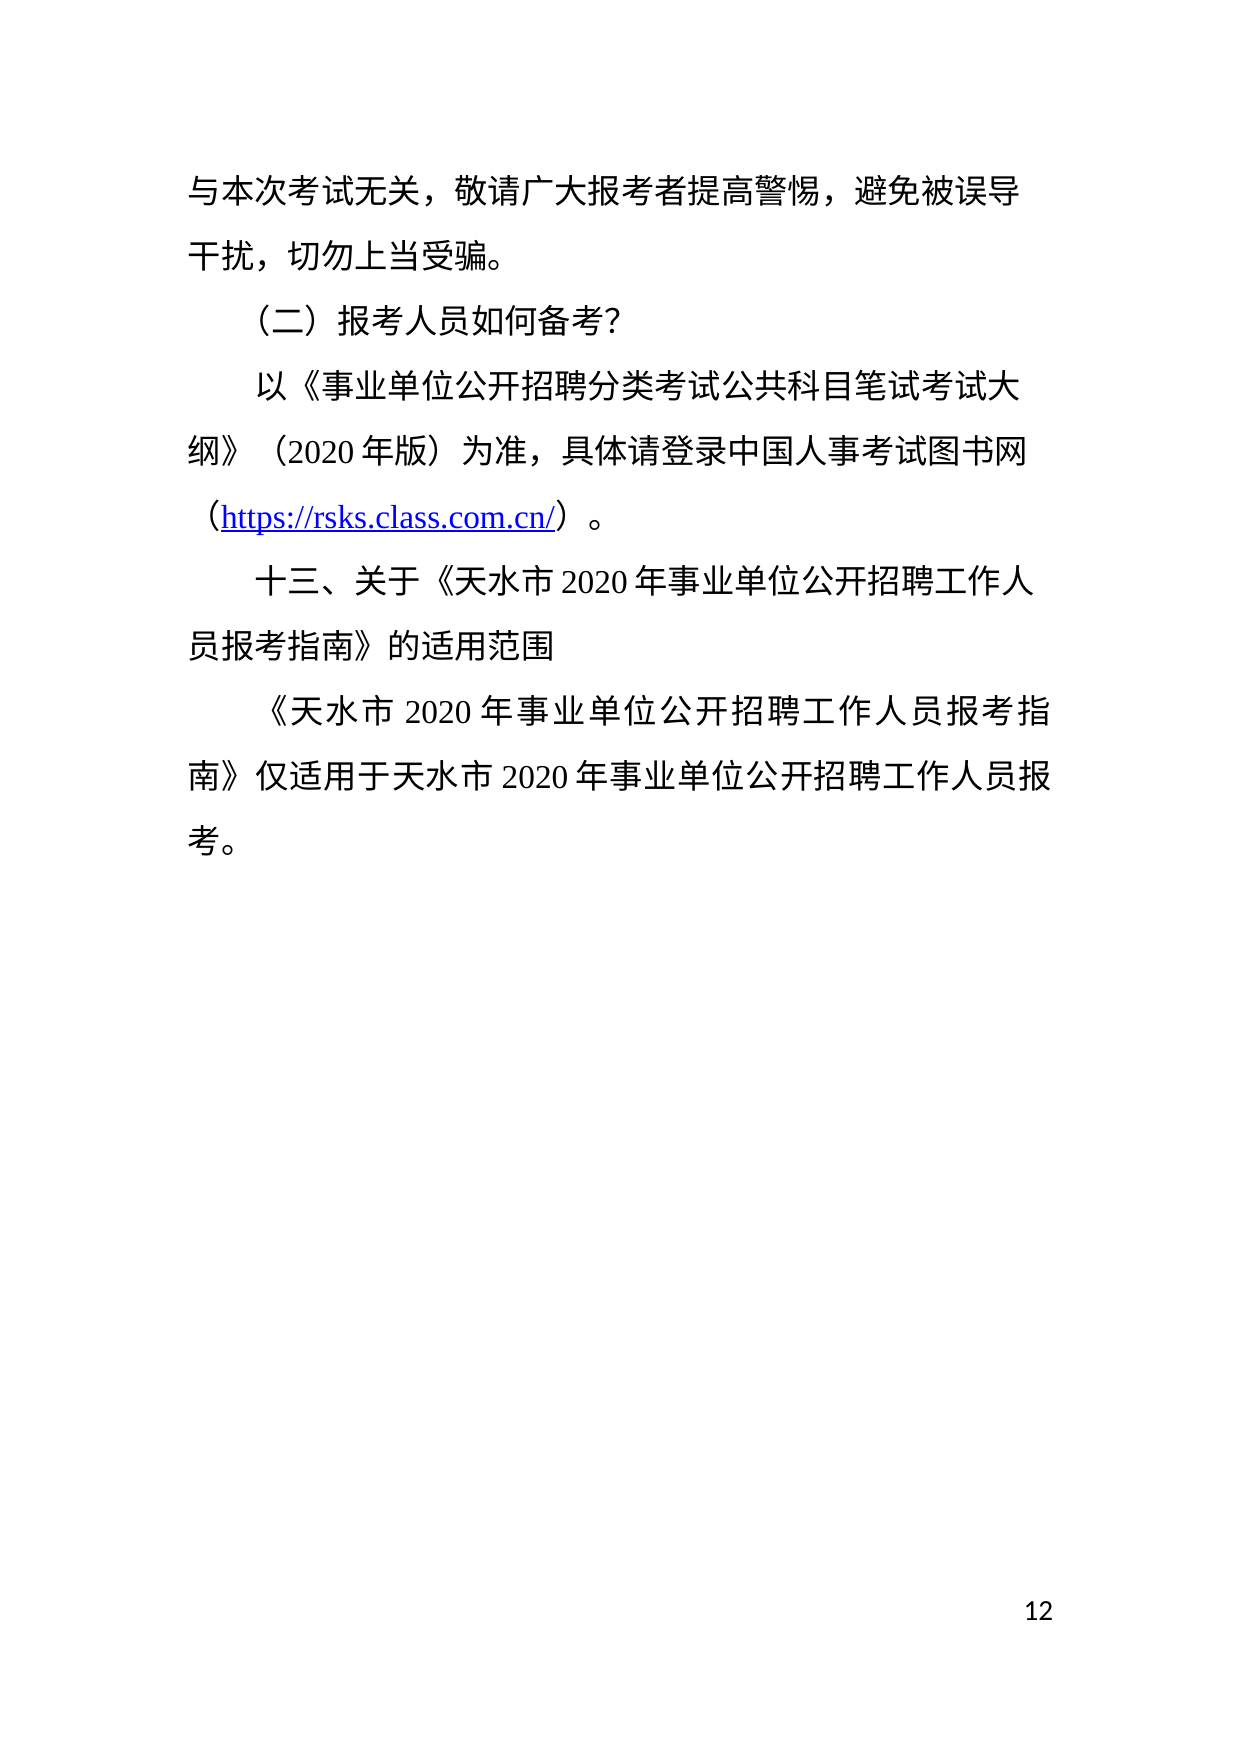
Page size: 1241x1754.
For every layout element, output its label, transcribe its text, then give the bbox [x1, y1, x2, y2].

text （二）报考人员如何备考？ [187, 286, 1053, 351]
text 《天水市2020年事业单位公开招聘工作人员报考指南》仅适用于天水市2020年事业单位公开招聘工作人员报考。 [187, 676, 1053, 871]
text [187, 156, 1053, 286]
text 以《事业单位公开招聘分类考试公共科目笔试考试大纲》（2020年版）为准，具体请登录中国人事考试图书网（https://rsks.class.com.cn/）。 [187, 351, 1053, 546]
text 十三、关于《天水市2020年事业单位公开招聘工作人员报考指南》的适用范围 [187, 546, 1053, 676]
